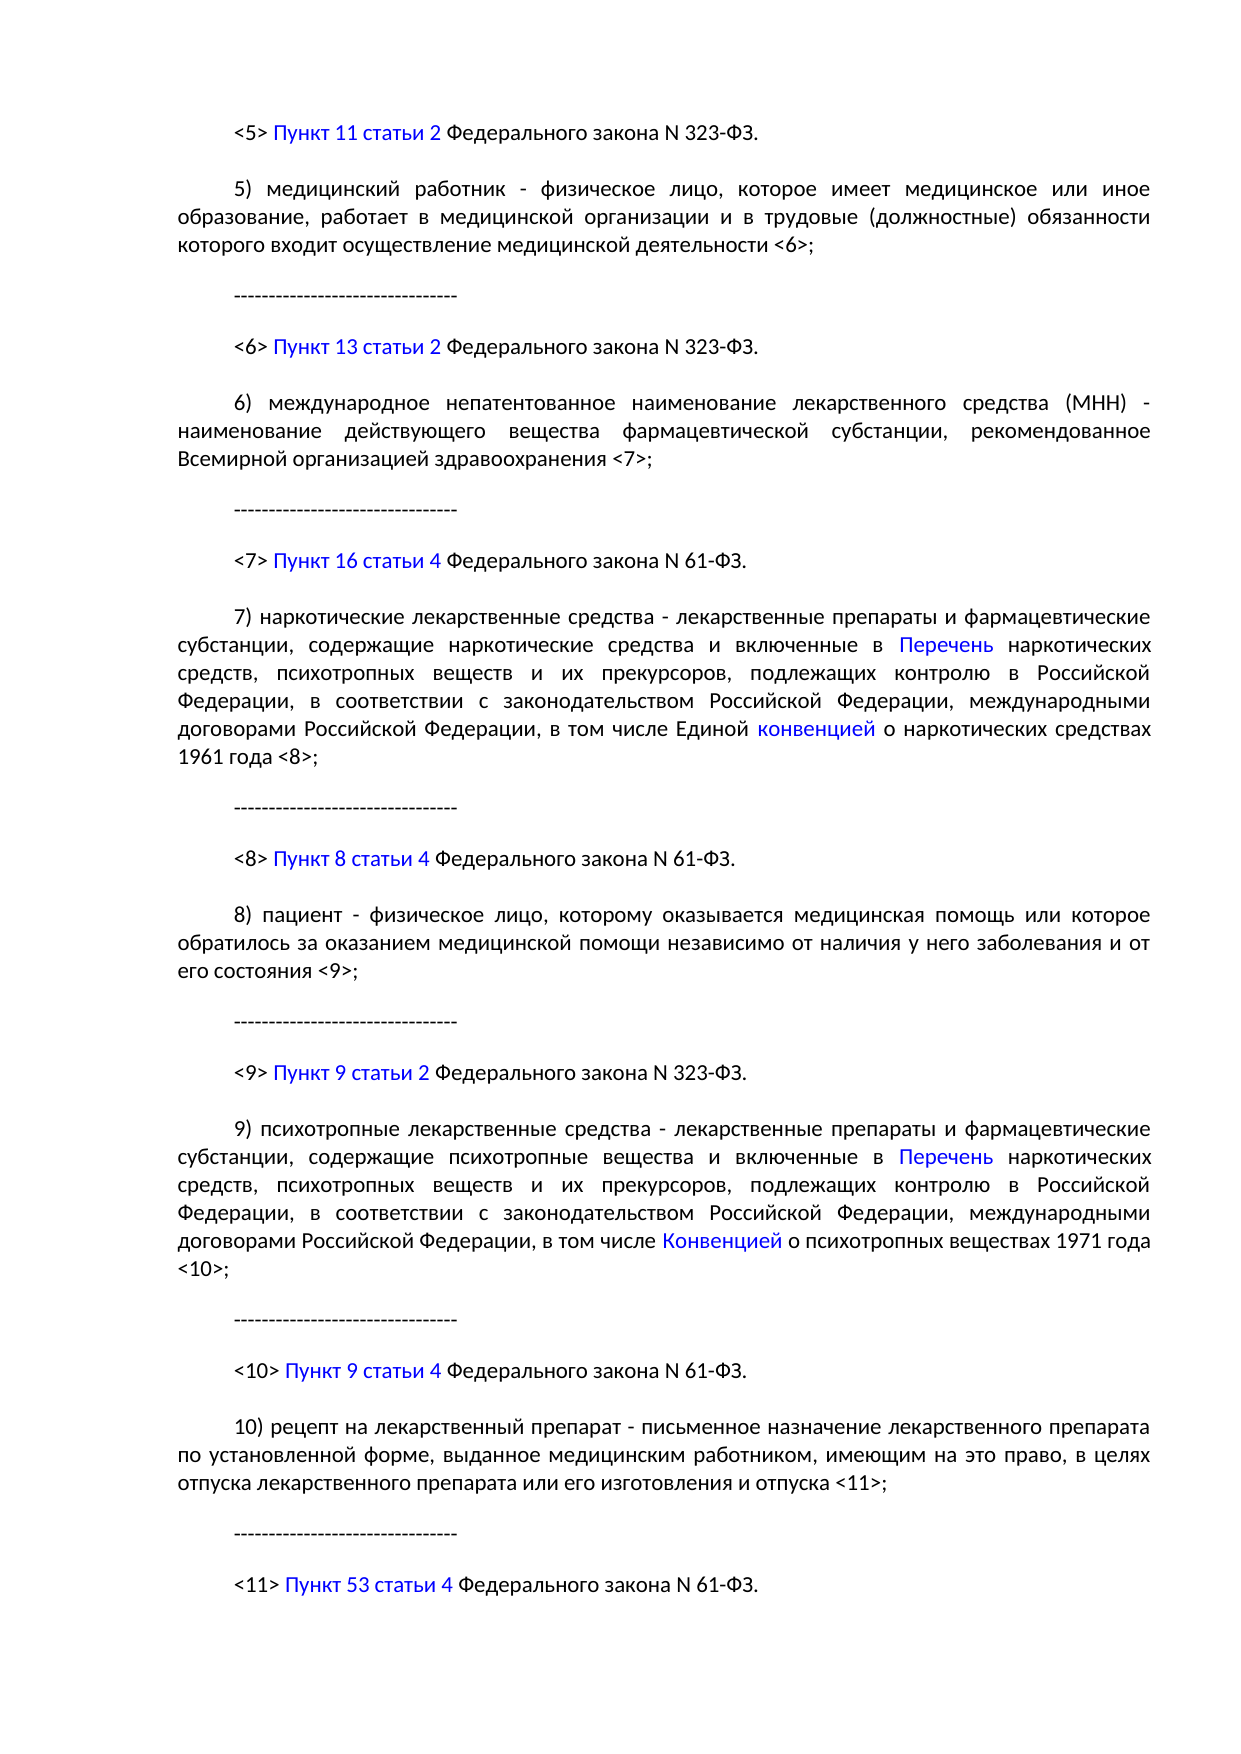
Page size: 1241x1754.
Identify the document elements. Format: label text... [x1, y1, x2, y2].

text 7) наркотические лекарственные средства - лекарственные препараты и фармацевтические субстанции, содержащие наркотические средства и включенные в Перечень наркотических средств, психотропных веществ и их прекурсоров, подлежащих контролю в Российской Федерации, в соответствии с законодательством Российской Федерации, международными договорами Российской Федерации, в том числе Единой конвенцией о наркотических средствах 1961 года <8>; [177, 602, 1152, 770]
text -------------------------------- [177, 1519, 1152, 1547]
text <6> Пункт 13 статьи 2 Федерального закона N 323-ФЗ. [177, 332, 1152, 360]
text -------------------------------- [177, 1007, 1152, 1035]
text <10> Пункт 9 статьи 4 Федерального закона N 61-ФЗ. [177, 1356, 1152, 1384]
text <7> Пункт 16 статьи 4 Федерального закона N 61-ФЗ. [177, 546, 1152, 574]
text <5> Пункт 11 статьи 2 Федерального закона N 323-ФЗ. [177, 118, 1152, 146]
text -------------------------------- [177, 281, 1152, 309]
text 9) психотропные лекарственные средства - лекарственные препараты и фармацевтические субстанции, содержащие психотропные вещества и включенные в Перечень наркотических средств, психотропных веществ и их прекурсоров, подлежащих контролю в Российской Федерации, в соответствии с законодательством Российской Федерации, международными договорами Российской Федерации, в том числе Конвенцией о психотропных веществах 1971 года <10>; [177, 1114, 1152, 1282]
text <9> Пункт 9 статьи 2 Федерального закона N 323-ФЗ. [177, 1058, 1152, 1086]
text 8) пациент - физическое лицо, которому оказывается медицинская помощь или которое обратилось за оказанием медицинской помощи независимо от наличия у него заболевания и от его состояния <9>; [177, 900, 1152, 984]
text <8> Пункт 8 статьи 4 Федерального закона N 61-ФЗ. [177, 844, 1152, 872]
text -------------------------------- [177, 793, 1152, 821]
text -------------------------------- [177, 1305, 1152, 1333]
text 6) международное непатентованное наименование лекарственного средства (МНН) - наименование действующего вещества фармацевтической субстанции, рекомендованное Всемирной организацией здравоохранения <7>; [177, 388, 1152, 472]
text 5) медицинский работник - физическое лицо, которое имеет медицинское или иное образование, работает в медицинской организации и в трудовые (должностные) обязанности которого входит осуществление медицинской деятельности <6>; [177, 174, 1152, 258]
text -------------------------------- [177, 495, 1152, 523]
text 10) рецепт на лекарственный препарат - письменное назначение лекарственного препарата по установленной форме, выданное медицинским работником, имеющим на это право, в целях отпуска лекарственного препарата или его изготовления и отпуска <11>; [177, 1412, 1152, 1496]
text <11> Пункт 53 статьи 4 Федерального закона N 61-ФЗ. [177, 1570, 1152, 1598]
